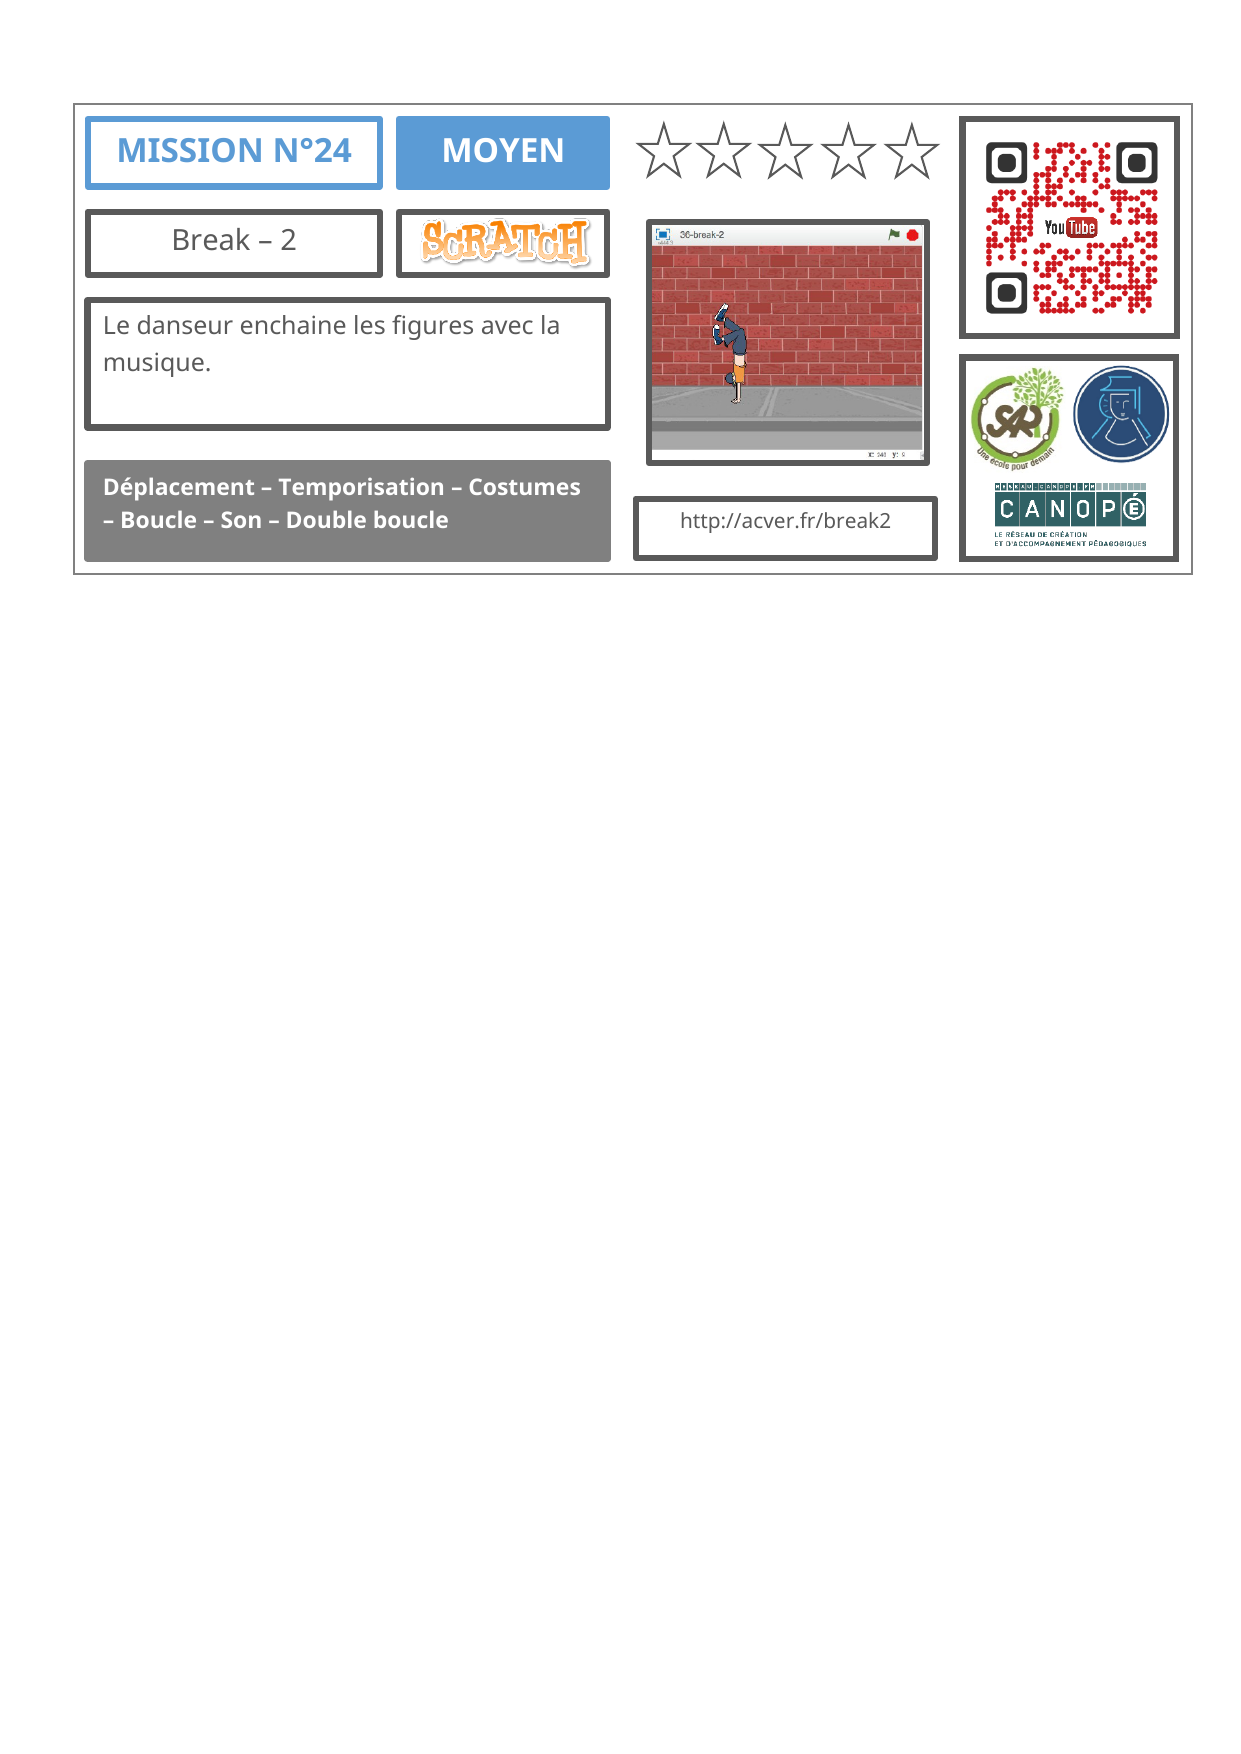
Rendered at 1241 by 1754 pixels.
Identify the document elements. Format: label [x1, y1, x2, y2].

picture [652, 225, 924, 460]
picture [1071, 365, 1171, 464]
picture [969, 366, 1066, 473]
picture [966, 122, 1174, 333]
picture [415, 212, 599, 275]
picture [993, 481, 1147, 548]
